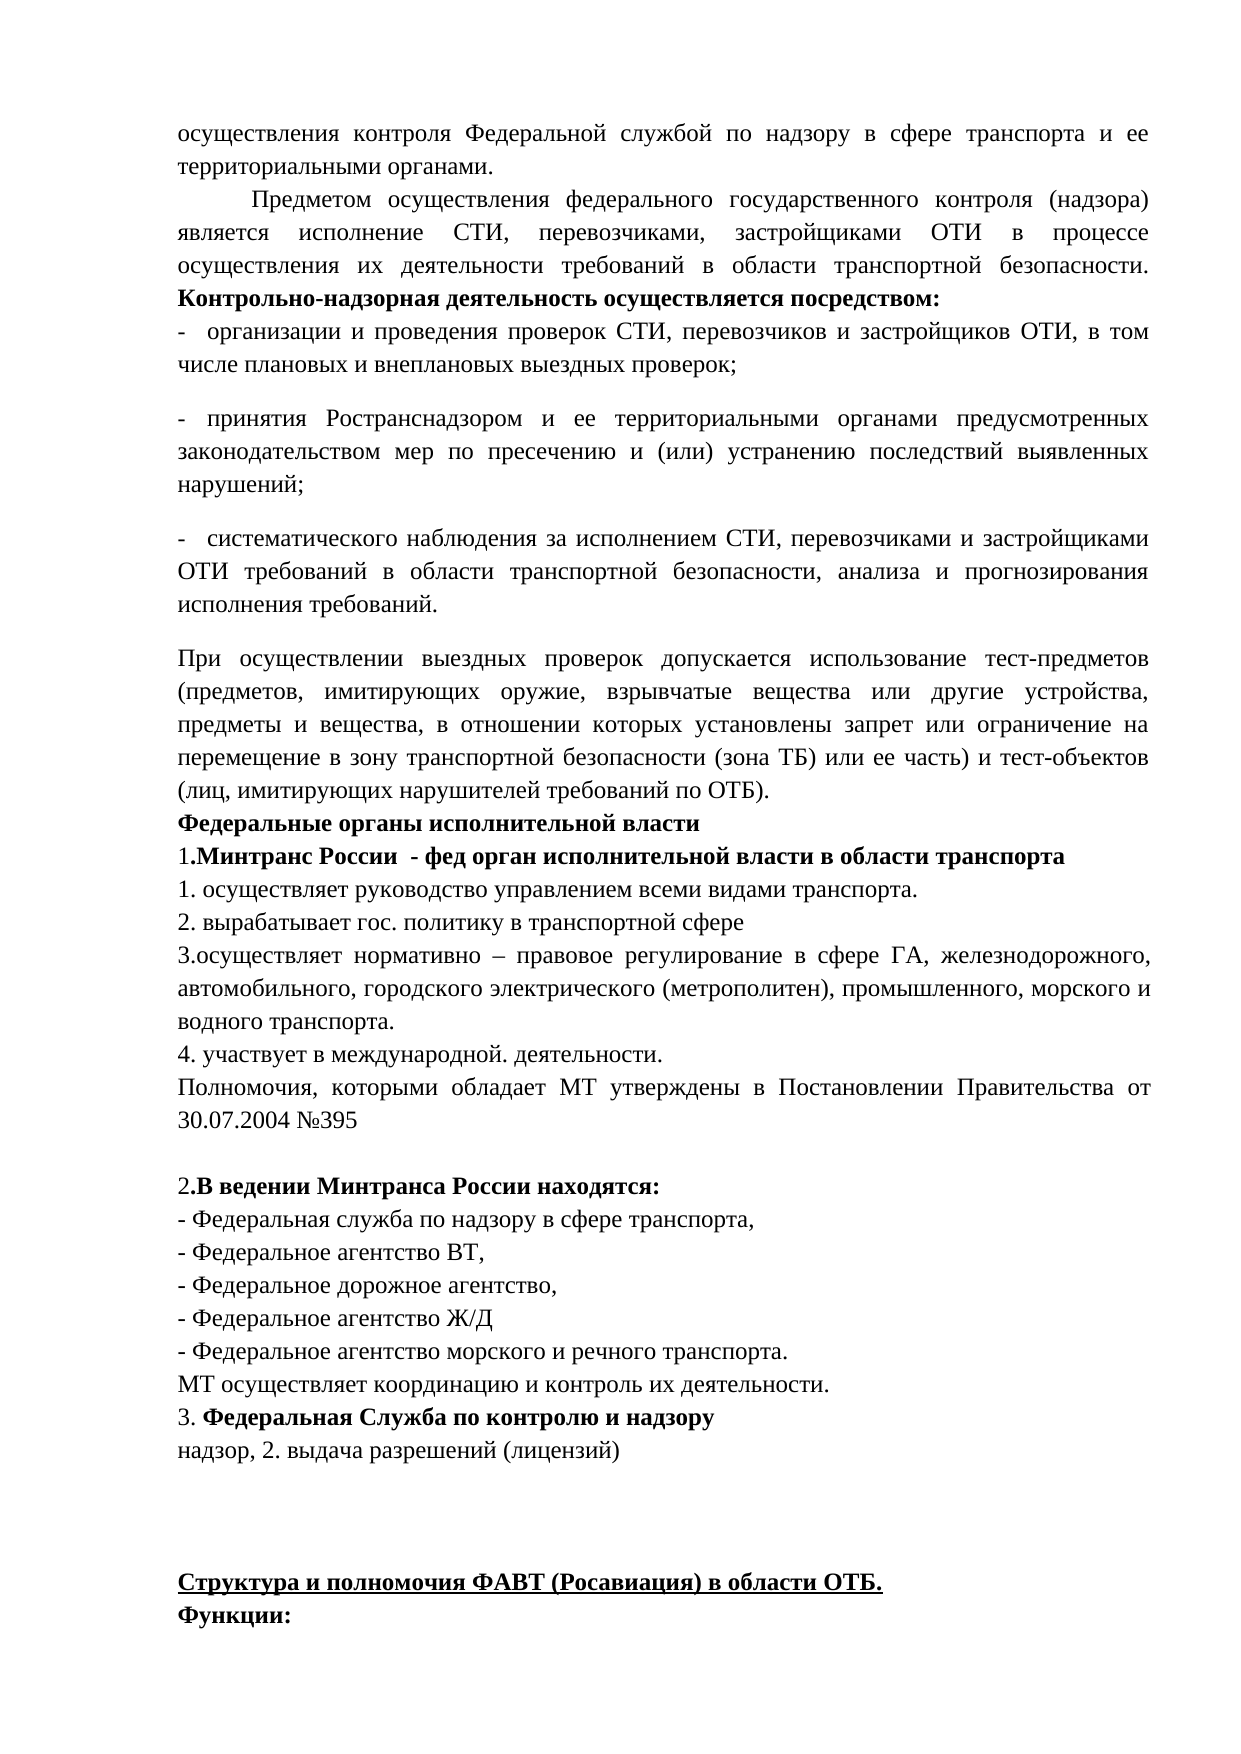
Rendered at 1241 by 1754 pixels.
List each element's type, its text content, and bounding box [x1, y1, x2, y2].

text 1.Минтранс России - фед орган исполнительной власти в области транспорта [177, 841, 1152, 870]
text 4. участвует в международной. деятельности. [177, 1039, 1152, 1068]
text Функции: [177, 1601, 1152, 1629]
text Полномочия, которыми обладает МТ утверждены в Постановлении Правительства от 30.07.2004 №395 [177, 1072, 1152, 1134]
text 2. вырабатывает гос. политику в транспортной сфере [177, 907, 1152, 936]
text - Федеральное агентство Ж/Д [177, 1303, 1152, 1332]
text осуществления контроля Федеральной службой по надзору в сфере транспорта и ее территориальными органами. [177, 118, 1149, 180]
text 3.осуществляет нормативно – правовое регулирование в сфере ГА, железнодорожного, автомобильного, городского электрического (метрополитен), промышленного, морского и водного транспорта. [177, 940, 1152, 1035]
text При осуществлении выездных проверок допускается использование тест-предметов (предметов, имитирующих оружие, взрывчатые вещества или другие устройства, предметы и вещества, в отношении которых установлены запрет или ограничение на перемещение в зону транспортной безопасности (зона ТБ) или ее часть) и тест-объектов (лиц, имитирующих нарушителей требований по ОТБ). [177, 643, 1149, 804]
text - Федеральное агентство морского и речного транспорта. [177, 1336, 1152, 1365]
list систематического наблюдения за исполнением СТИ, перевозчиками и застройщиками ОТИ требований в области транспортной безопасности, анализа и прогнозирования исполнения требований. [177, 523, 1149, 618]
text Структура и полномочия ФАВТ (Росавиация) в области ОТБ. [177, 1567, 1152, 1596]
text - Федеральное агентство ВТ, [177, 1237, 1152, 1266]
text 1. осуществляет руководство управлением всеми видами транспорта. [177, 874, 1152, 903]
text надзор, 2. выдача разрешений (лицензий) [177, 1435, 1152, 1464]
list принятия Ространснадзором и ее территориальными органами предусмотренных законодательством мер по пресечению и (или) устранению последствий выявленных нарушений; [177, 403, 1149, 498]
text МТ осуществляет координацию и контроль их деятельности. [177, 1369, 1152, 1398]
list организации и проведения проверок СТИ, перевозчиков и застройщиков ОТИ, в том числе плановых и внеплановых выездных проверок; [177, 316, 1149, 378]
text - Федеральная служба по надзору в сфере транспорта, [177, 1204, 1152, 1233]
text 3. Федеральная Служба по контролю и надзору [177, 1402, 1152, 1431]
text 2.В ведении Минтранса России находятся: [177, 1171, 1152, 1200]
text Федеральные органы исполнительной власти [177, 808, 1152, 837]
text Предметом осуществления федерального государственного контроля (надзора) является исполнение СТИ, перевозчиками, застройщиками ОТИ в процессе осуществления их деятельности требований в области транспортной безопасности. Контрольно-надзорная деятельность осуществляется посредством: [177, 184, 1149, 312]
text - Федеральное дорожное агентство, [177, 1270, 1152, 1299]
